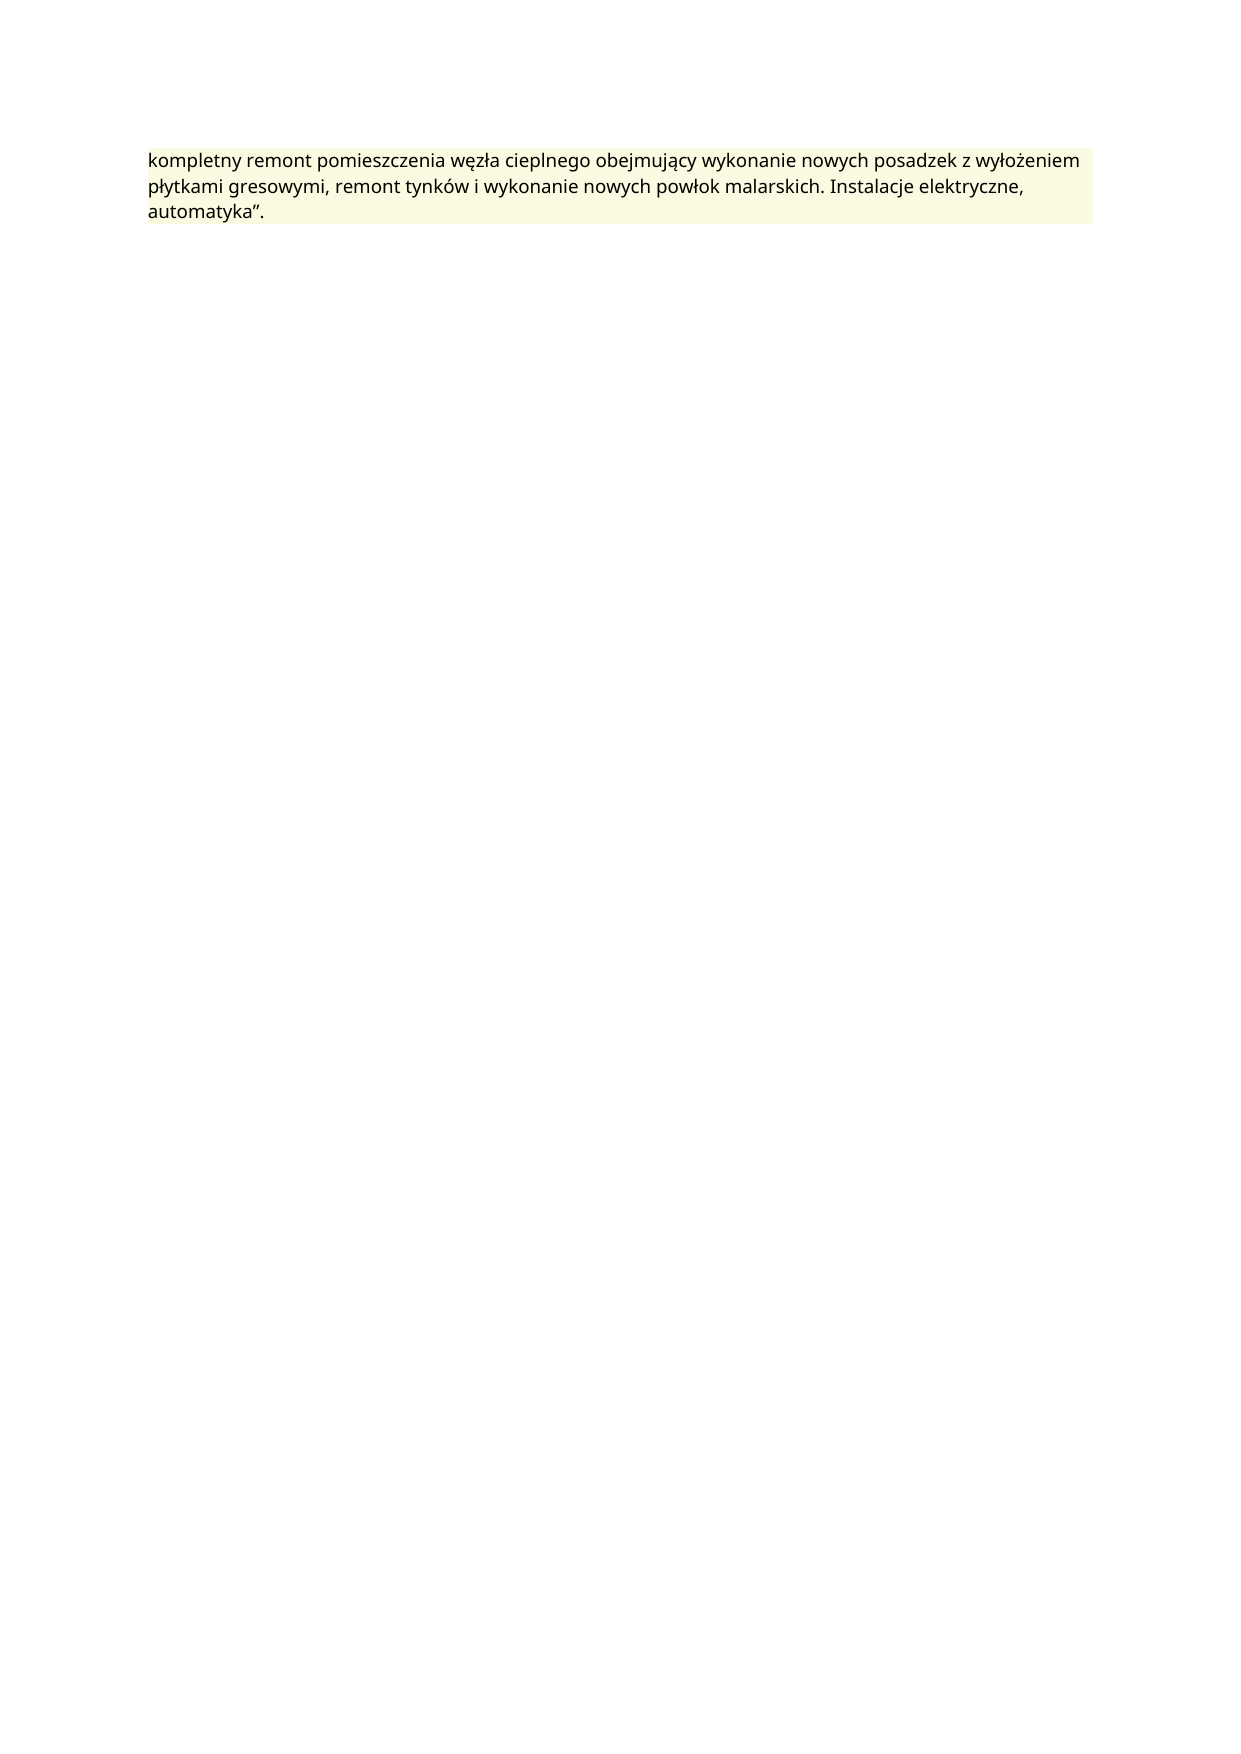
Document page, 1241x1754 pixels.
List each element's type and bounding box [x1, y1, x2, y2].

text [148, 148, 1093, 224]
